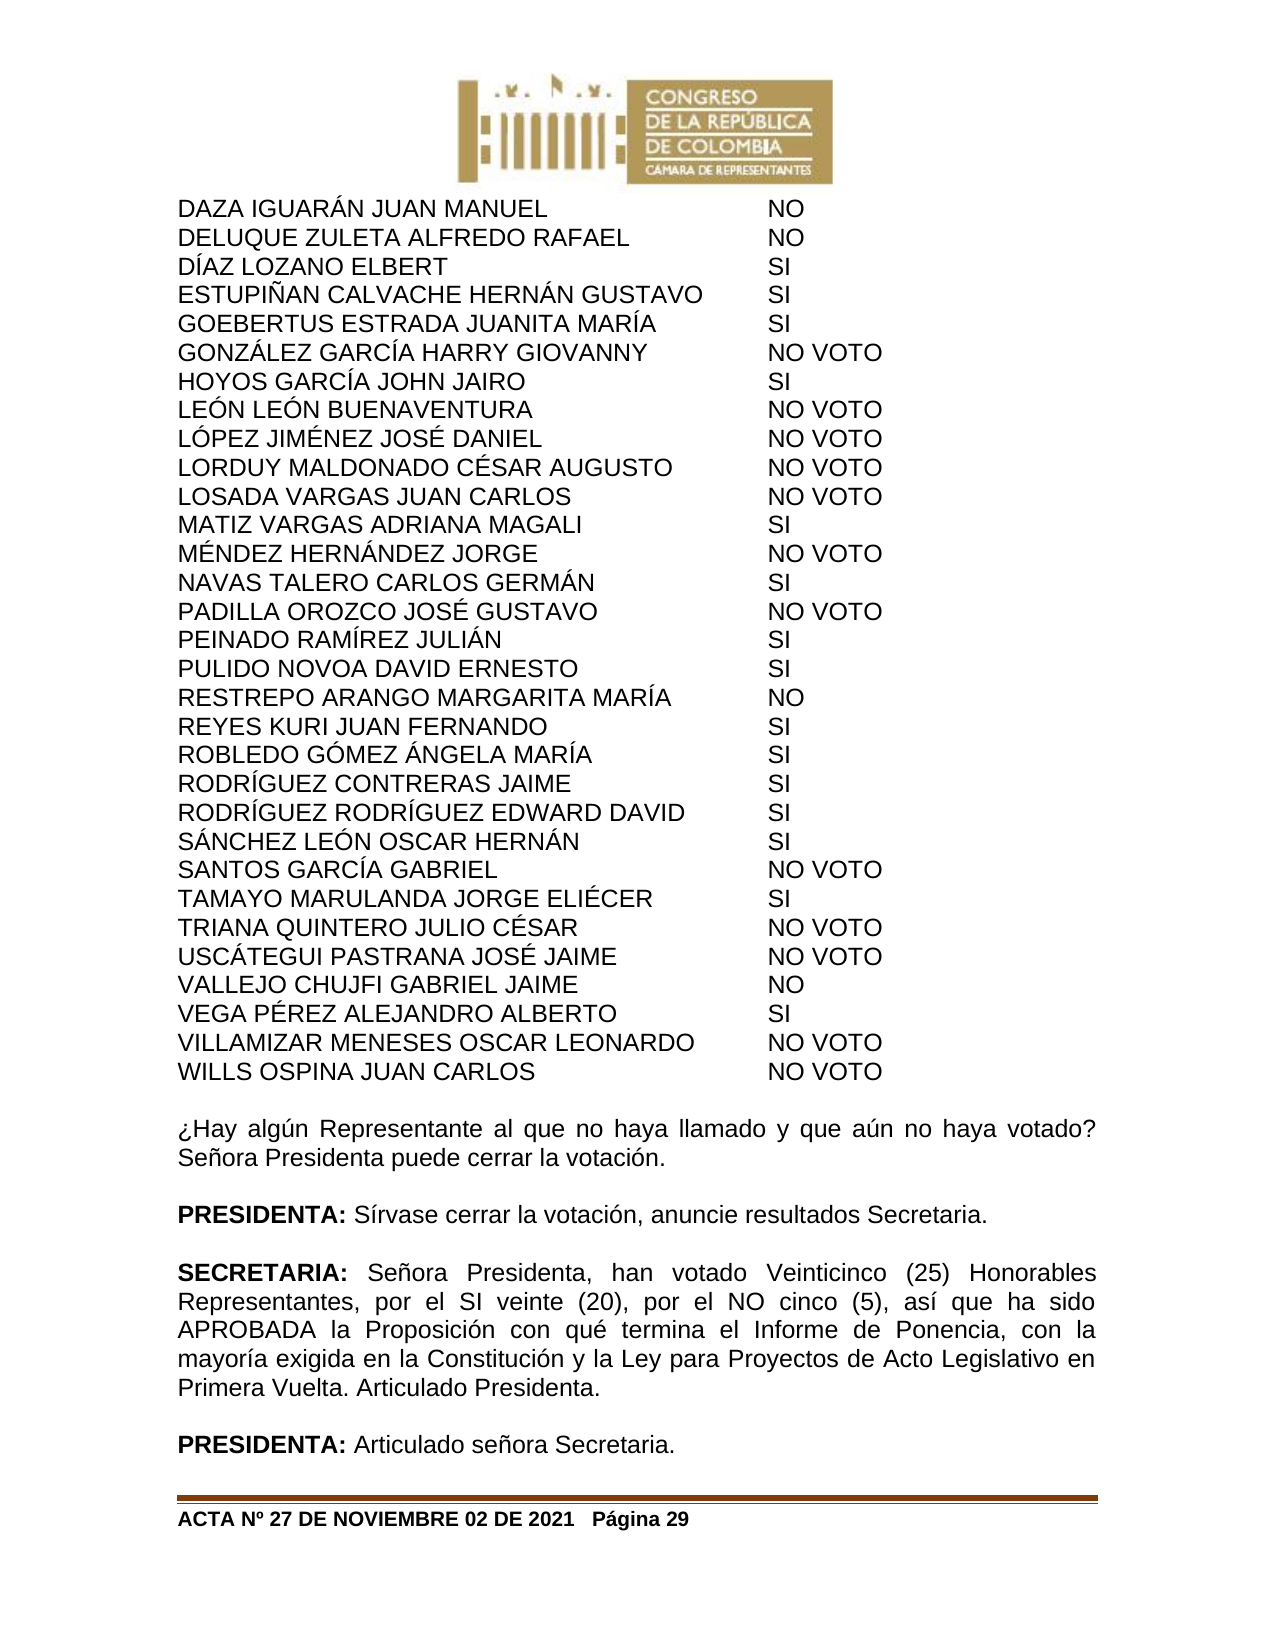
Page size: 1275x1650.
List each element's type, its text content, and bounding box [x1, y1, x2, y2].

text USCÁTEGUI PASTRANA JOSÉ JAIME NO VOTO [177, 942, 1098, 970]
text DÍAZ LOZANO ELBERT SI [177, 252, 1098, 280]
text VILLAMIZAR MENESES OSCAR LEONARDO NO VOTO [177, 1028, 1098, 1057]
picture [431, 73, 844, 194]
text PADILLA OROZCO JOSÉ GUSTAVO NO VOTO [177, 597, 1098, 625]
text LORDUY MALDONADO CÉSAR AUGUSTO NO VOTO [177, 453, 1098, 482]
text NAVAS TALERO CARLOS GERMÁN SI [177, 568, 1098, 597]
text GOEBERTUS ESTRADA JUANITA MARÍA SI [177, 309, 1098, 338]
text RODRÍGUEZ RODRÍGUEZ EDWARD DAVID SI [177, 798, 1098, 827]
text PRESIDENTA: Articulado señora Secretaria. [177, 1430, 1098, 1459]
text PEINADO RAMÍREZ JULIÁN SI [177, 625, 1098, 654]
text VEGA PÉREZ ALEJANDRO ALBERTO SI [177, 999, 1098, 1028]
text REYES KURI JUAN FERNANDO SI [177, 712, 1098, 740]
text SANTOS GARCÍA GABRIEL NO VOTO [177, 855, 1098, 884]
text ¿Hay algún Representante al que no haya llamado y que aún no haya votado? Señora Presidenta puede cerrar la votación. [177, 1114, 1098, 1172]
text DAZA IGUARÁN JUAN MANUEL NO [177, 194, 1098, 223]
text LOSADA VARGAS JUAN CARLOS NO VOTO [177, 482, 1098, 510]
text SÁNCHEZ LEÓN OSCAR HERNÁN SI [177, 827, 1098, 855]
text PULIDO NOVOA DAVID ERNESTO SI [177, 654, 1098, 683]
text LEÓN LEÓN BUENAVENTURA NO VOTO [177, 395, 1098, 424]
text RESTREPO ARANGO MARGARITA MARÍA NO [177, 683, 1098, 712]
text TAMAYO MARULANDA JORGE ELIÉCER SI [177, 884, 1098, 913]
text LÓPEZ JIMÉNEZ JOSÉ DANIEL NO VOTO [177, 424, 1098, 453]
text VALLEJO CHUJFI GABRIEL JAIME NO [177, 970, 1098, 999]
text TRIANA QUINTERO JULIO CÉSAR NO VOTO [177, 913, 1098, 942]
text RODRÍGUEZ CONTRERAS JAIME SI [177, 769, 1098, 798]
text ESTUPIÑAN CALVACHE HERNÁN GUSTAVO SI [177, 280, 1098, 309]
text WILLS OSPINA JUAN CARLOS NO VOTO [177, 1057, 1098, 1085]
text PRESIDENTA: Sírvase cerrar la votación, anuncie resultados Secretaria. [177, 1200, 1098, 1229]
text SECRETARIA: Señora Presidenta, han votado Veinticinco (25) Honorables Representantes, por el SI veinte (20), por el NO cinco (5), así que ha sido APROBADA la Proposición con qué termina el Informe de Ponencia, con la mayoría exigida en la Constitución y la Ley para Proyectos de Acto Legislativo en Primera Vuelta. Articulado Presidenta. [177, 1258, 1098, 1402]
text MÉNDEZ HERNÁNDEZ JORGE NO VOTO [177, 539, 1098, 568]
text MATIZ VARGAS ADRIANA MAGALI SI [177, 510, 1098, 539]
text DELUQUE ZULETA ALFREDO RAFAEL NO [177, 223, 1098, 252]
text GONZÁLEZ GARCÍA HARRY GIOVANNY NO VOTO [177, 338, 1098, 367]
text HOYOS GARCÍA JOHN JAIRO SI [177, 367, 1098, 395]
text ROBLEDO GÓMEZ ÁNGELA MARÍA SI [177, 740, 1098, 769]
